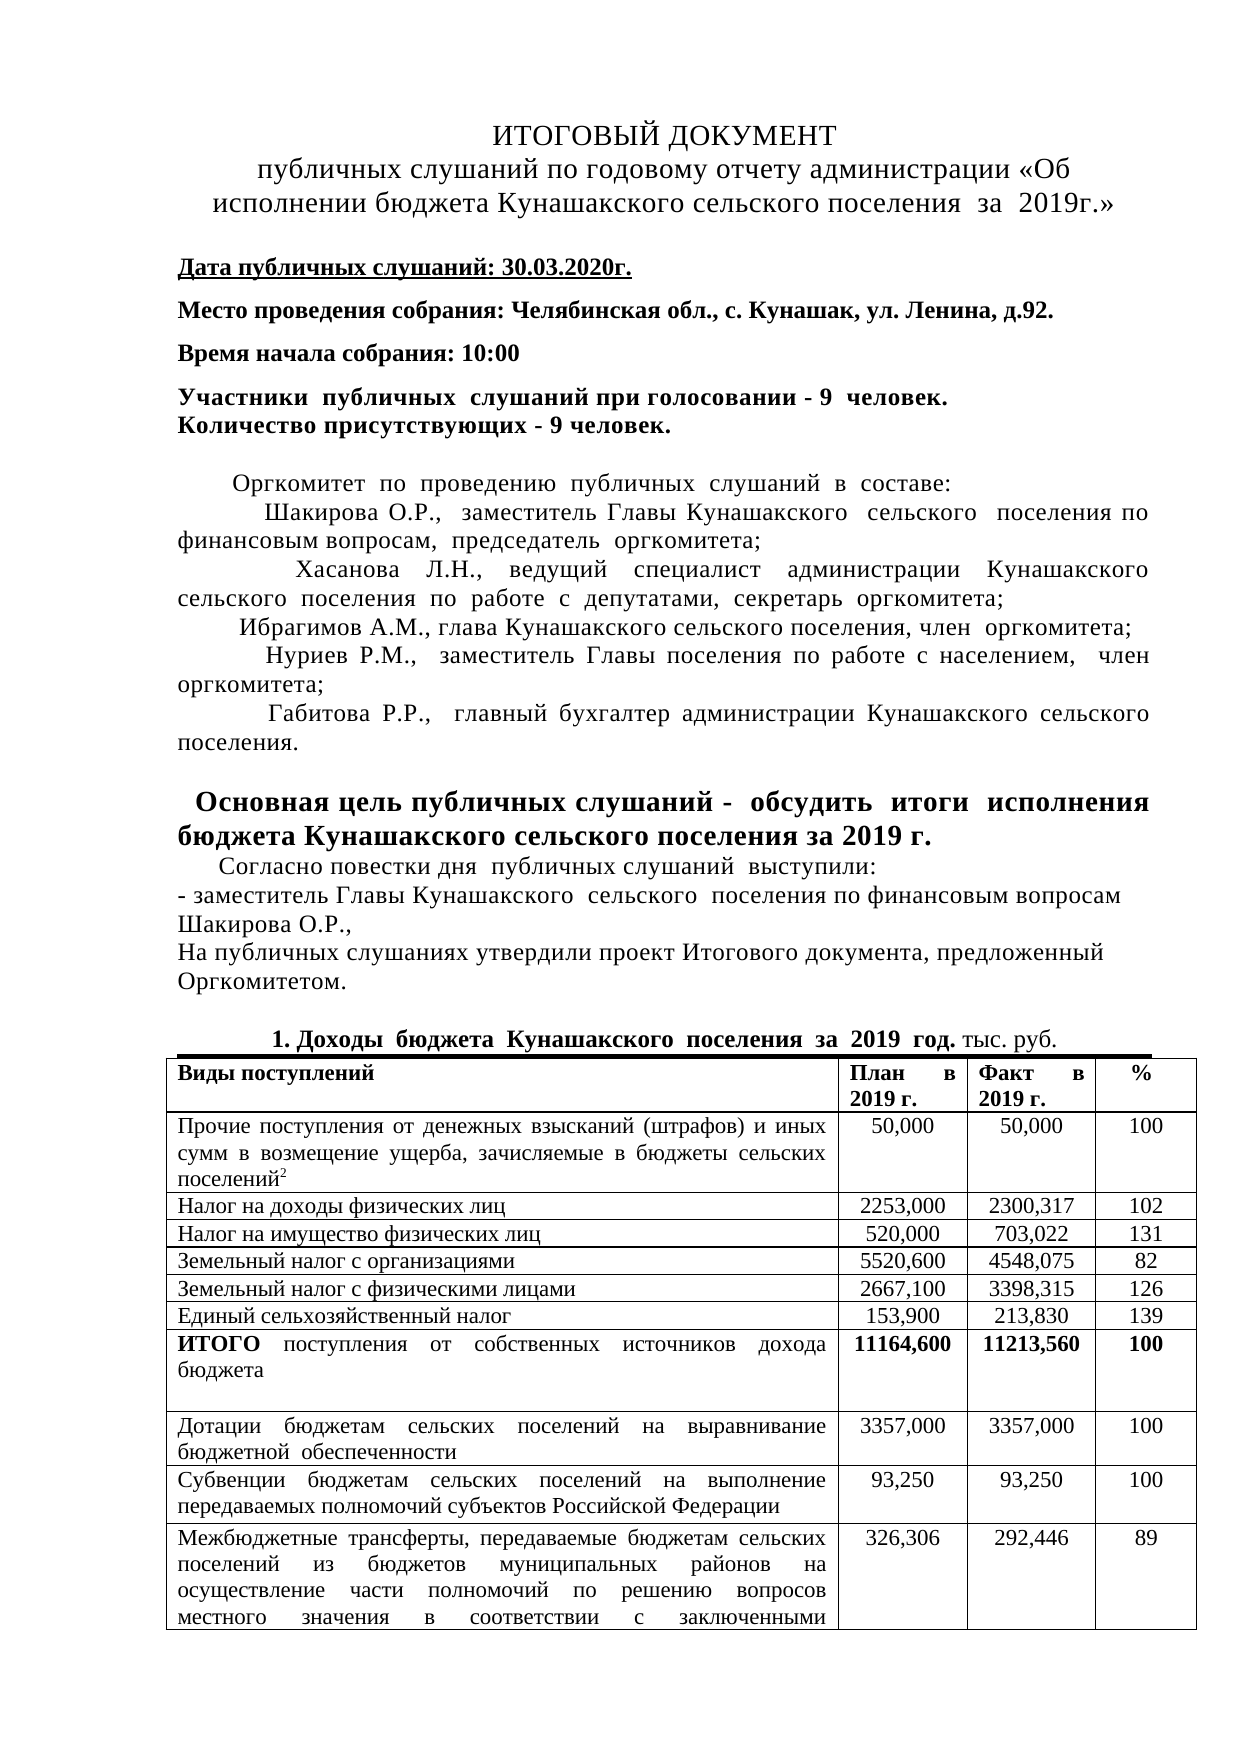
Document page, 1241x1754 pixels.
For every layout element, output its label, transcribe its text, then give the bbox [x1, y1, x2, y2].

table_cell 5520,600 [839, 1248, 967, 1274]
text Место проведения собрания: Челябинская обл., с. Кунашак, ул. Ленина, д.92. [177, 295, 1152, 324]
table_cell 213,830 [968, 1302, 1095, 1328]
table_cell 520,000 [839, 1220, 967, 1246]
table_cell 326,306 [839, 1524, 967, 1629]
table_cell 4548,075 [968, 1248, 1095, 1274]
table_cell Налог на доходы физических лиц [167, 1193, 838, 1219]
table_cell 126 [1096, 1275, 1196, 1301]
table_cell 153,900 [839, 1302, 967, 1328]
text Хасанова Л.Н., ведущий специалист администрации Кунашакского сельского поселения по работе с депутатами, секретарь оргкомитета; [177, 554, 1152, 612]
table_header Факт в 2019 г. [968, 1059, 1095, 1111]
table_cell Субвенции бюджетам сельских поселений на выполнение передаваемых полномочий субъектов Российской Федерации [167, 1466, 838, 1523]
table_cell 292,446 [968, 1524, 1095, 1629]
table_cell 100 [1096, 1113, 1196, 1192]
table_header План в 2019 г. [839, 1059, 967, 1111]
table_cell 3357,000 [839, 1412, 967, 1465]
table_cell 93,250 [968, 1466, 1095, 1523]
text 1. Доходы бюджета Кунашакского поселения за 2019 год. тыс. руб. [177, 1024, 1152, 1054]
table_cell ИТОГО поступления от собственных источников дохода бюджета [167, 1330, 838, 1411]
table_cell Единый сельхозяйственный налог [167, 1302, 838, 1328]
table_cell 11164,600 [839, 1330, 967, 1411]
text Нуриев Р.М., заместитель Главы поселения по работе с населением, член оргкомитета; [177, 640, 1152, 698]
text публичных слушаний по годовому отчету администрации «Об исполнении бюджета Кунашакского сельского поселения за 2019г.» [177, 152, 1152, 219]
table_cell 2667,100 [839, 1275, 967, 1301]
text На публичных слушаниях утвердили проект Итогового документа, предложенный Оргкомитетом. [177, 937, 1152, 995]
table_cell 100 [1096, 1330, 1196, 1411]
table_cell 2253,000 [839, 1193, 967, 1219]
table_cell Прочие поступления от денежных взысканий (штрафов) и иных сумм в возмещение ущерба, зачисляемые в бюджеты сельских поселений2 [167, 1113, 838, 1192]
text Габитова Р.Р., главный бухгалтер администрации Кунашакского сельского поселения. [177, 698, 1152, 755]
text Основная цель публичных слушаний - обсудить итоги исполнения бюджета Кунашакского сельского поселения за 2019 г. [177, 784, 1152, 851]
table_cell 50,000 [839, 1113, 967, 1192]
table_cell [167, 1524, 838, 1629]
table_cell 11213,560 [968, 1330, 1095, 1411]
text Шакирова О.Р., заместитель Главы Кунашакского сельского поселения по финансовым вопросам, председатель оргкомитета; [177, 497, 1152, 554]
text Время начала собрания: 10:00 [177, 338, 1152, 367]
table_cell 50,000 [968, 1113, 1095, 1192]
table_cell 82 [1096, 1248, 1196, 1274]
table_cell Налог на имущество физических лиц [167, 1220, 838, 1246]
text Оргкомитет по проведению публичных слушаний в составе: [177, 468, 1152, 497]
table_header Виды поступлений [167, 1059, 838, 1111]
table_cell 100 [1096, 1466, 1196, 1523]
text - заместитель Главы Кунашакского сельского поселения по финансовым вопросам Шакирова О.Р., [177, 880, 1152, 937]
table_cell 703,022 [968, 1220, 1095, 1246]
text Ибрагимов А.М., глава Кунашакского сельского поселения, член оргкомитета; [177, 612, 1152, 640]
table_cell 131 [1096, 1220, 1196, 1246]
table_cell 139 [1096, 1302, 1196, 1328]
text Согласно повестки дня публичных слушаний выступили: [177, 851, 1152, 880]
table_cell Земельный налог с физическими лицами [167, 1275, 838, 1301]
text Участники публичных слушаний при голосовании - 9 человек. [177, 382, 1152, 410]
text ИТОГОВЫЙ ДОКУМЕНТ [177, 118, 1152, 152]
table_cell Дотации бюджетам сельских поселений на выравнивание бюджетной обеспеченности [167, 1412, 838, 1465]
table_cell 102 [1096, 1193, 1196, 1219]
table_cell 100 [1096, 1412, 1196, 1465]
table_cell 93,250 [839, 1466, 967, 1523]
table_cell 3357,000 [968, 1412, 1095, 1465]
table_cell 3398,315 [968, 1275, 1095, 1301]
text Количество присутствующих - 9 человек. [177, 410, 1152, 439]
text Дата публичных слушаний: 30.03.2020г. [177, 252, 1152, 281]
table_cell 89 [1096, 1524, 1196, 1629]
table_cell Земельный налог с организациями [167, 1248, 838, 1274]
table_header % [1096, 1059, 1196, 1111]
table_cell 2300,317 [968, 1193, 1095, 1219]
